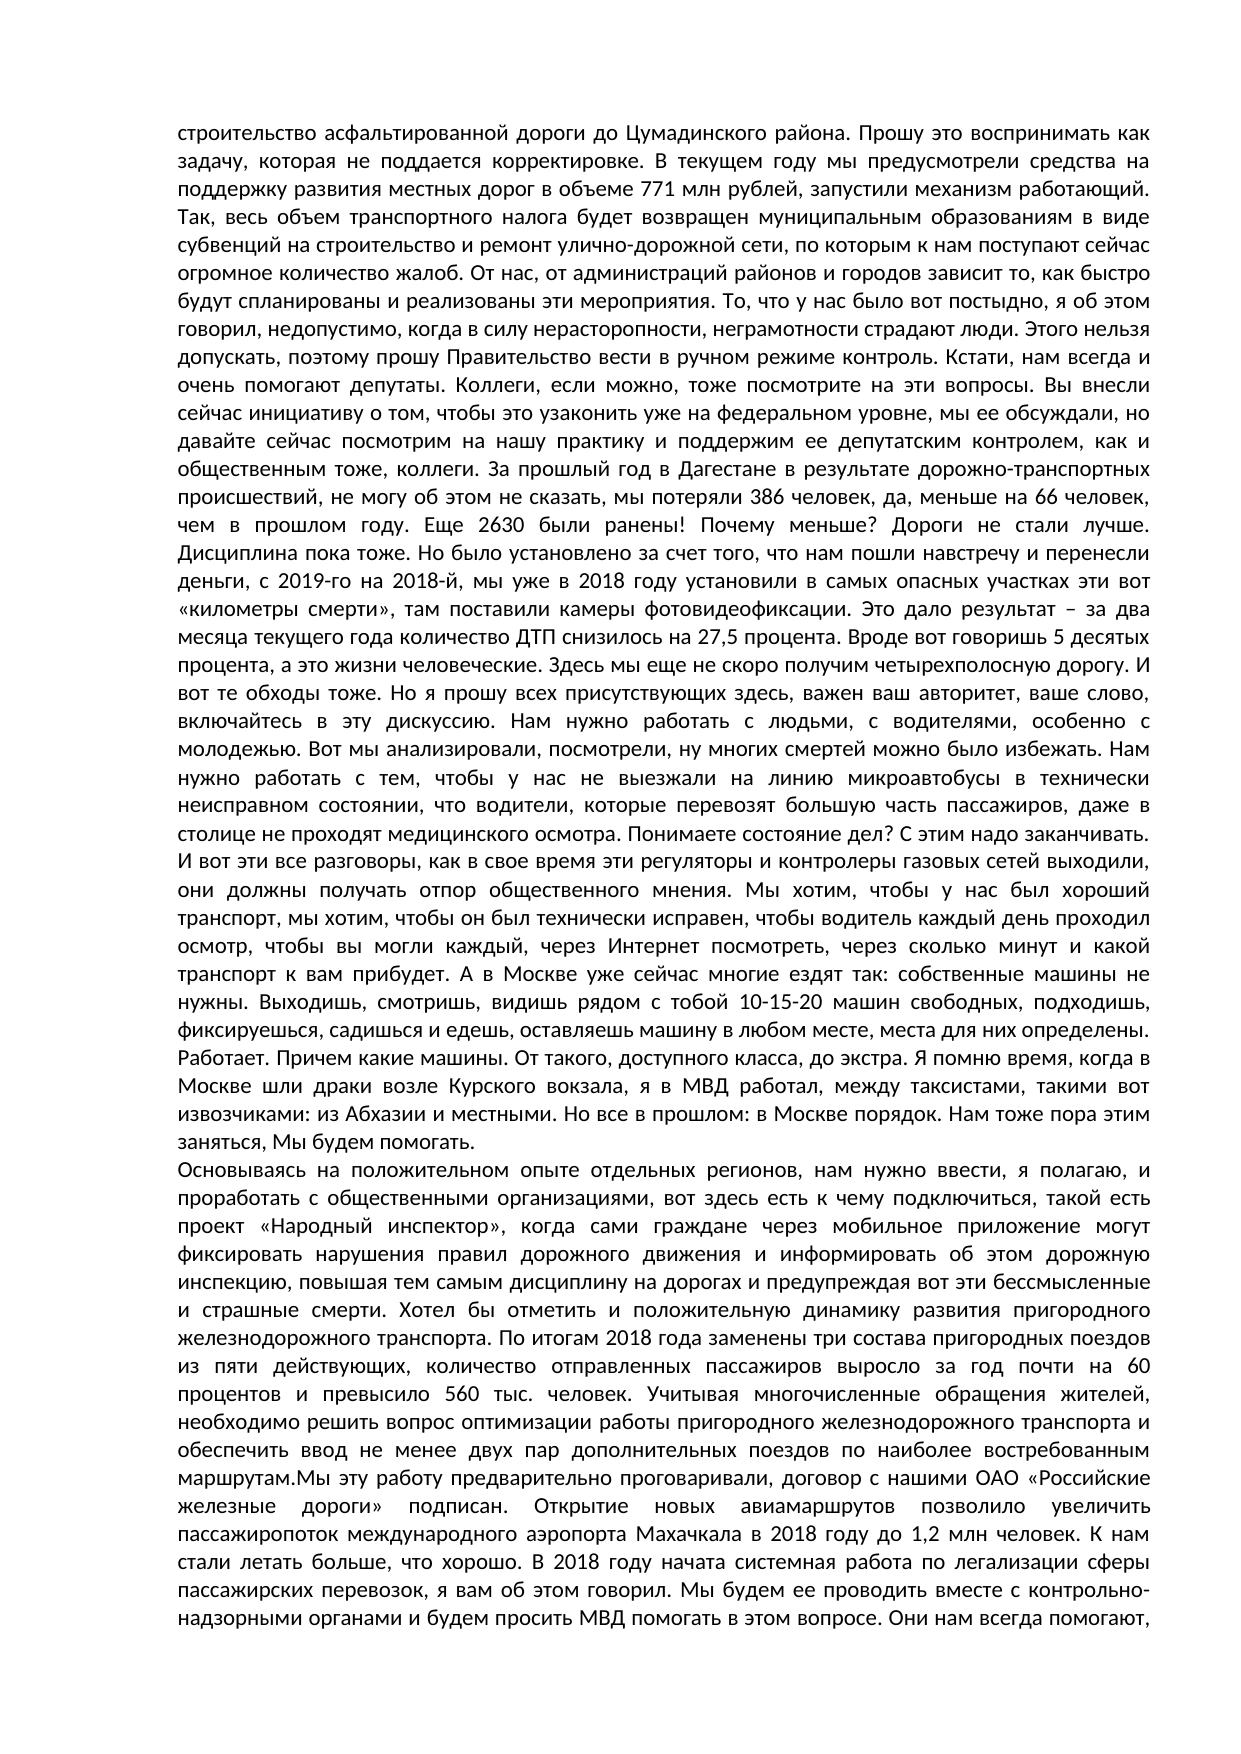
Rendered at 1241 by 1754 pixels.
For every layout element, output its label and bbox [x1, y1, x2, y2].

text [177, 1155, 1152, 1631]
text [177, 118, 1152, 1155]
